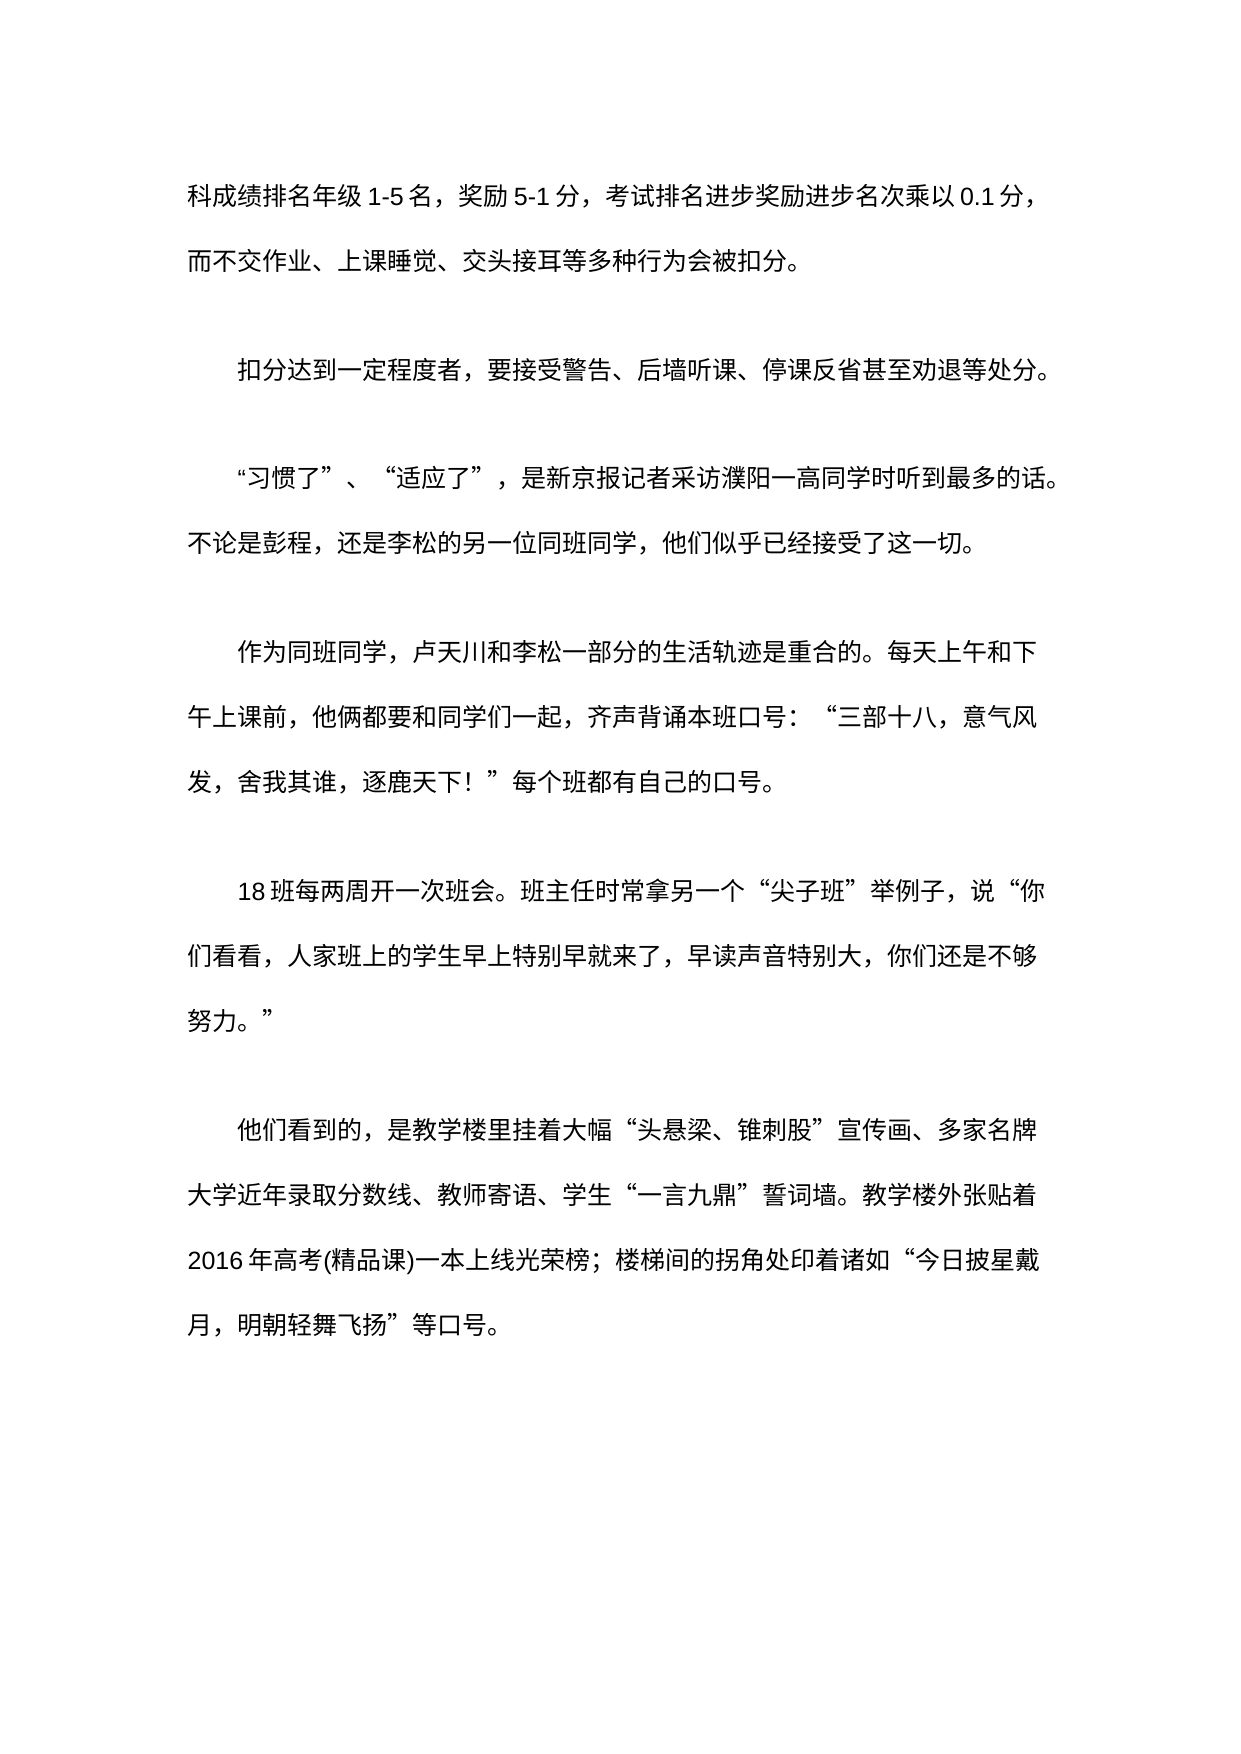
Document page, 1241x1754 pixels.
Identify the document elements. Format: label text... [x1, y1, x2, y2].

text “习惯了”、“适应了”，是新京报记者采访濮阳一高同学时听到最多的话。不论是彭程，还是李松的另一位同班同学，他们似乎已经接受了这一切。 [187, 444, 1053, 574]
text 作为同班同学，卢天川和李松一部分的生活轨迹是重合的。每天上午和下午上课前，他俩都要和同学们一起，齐声背诵本班口号：“三部十八，意气风发，舍我其谁，逐鹿天下！”每个班都有自己的口号。 [187, 618, 1053, 813]
text 扣分达到一定程度者，要接受警告、后墙听课、停课反省甚至劝退等处分。 [187, 336, 1053, 401]
text 他们看到的，是教学楼里挂着大幅“头悬梁、锥刺股”宣传画、多家名牌大学近年录取分数线、教师寄语、学生“一言九鼎”誓词墙。教学楼外张贴着2016年高考(精品课)一本上线光荣榜；楼梯间的拐角处印着诸如“今日披星戴月，明朝轻舞飞扬”等口号。 [187, 1096, 1053, 1356]
text 18班每两周开一次班会。班主任时常拿另一个“尖子班”举例子，说“你们看看，人家班上的学生早上特别早就来了，早读声音特别大，你们还是不够努力。” [187, 857, 1053, 1052]
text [187, 162, 1053, 292]
